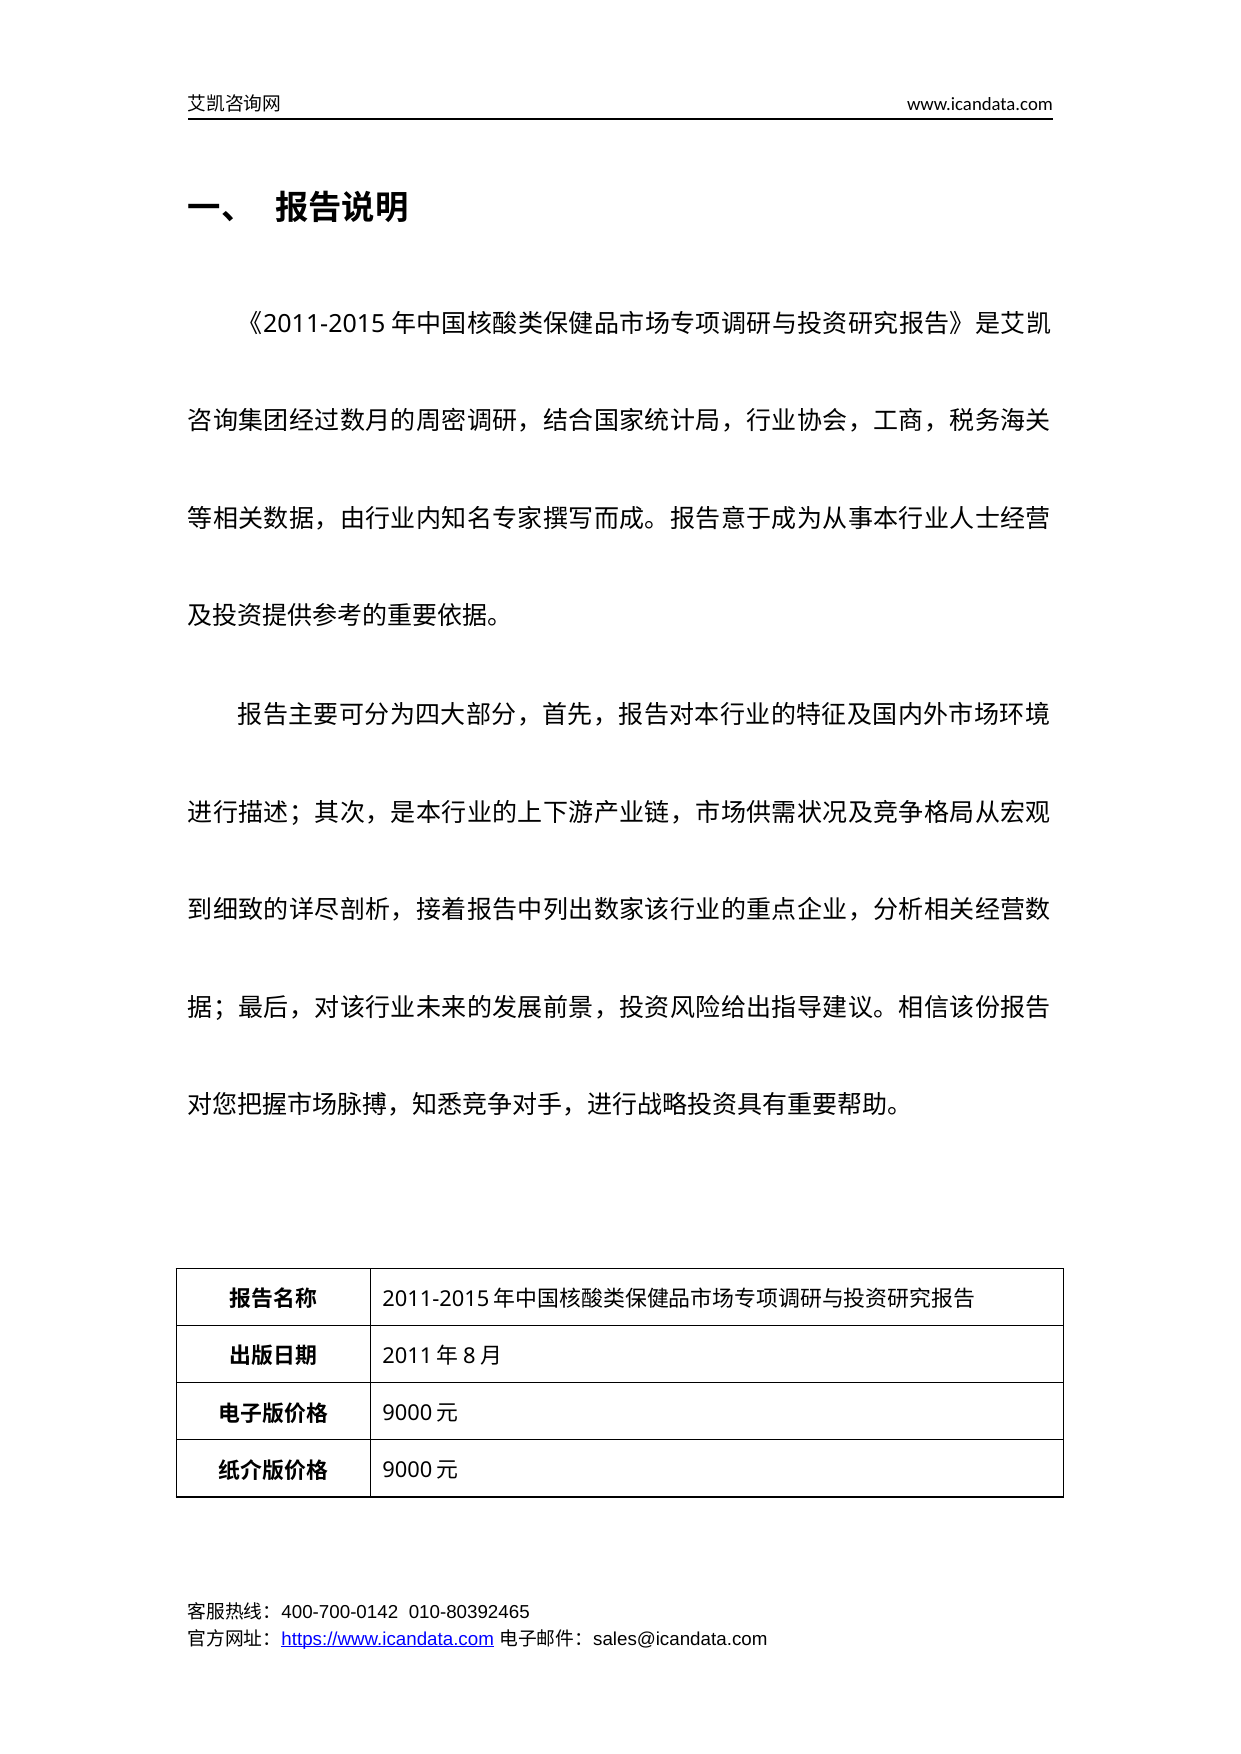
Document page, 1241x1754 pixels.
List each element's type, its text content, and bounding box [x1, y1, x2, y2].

text 报告主要可分为四大部分，首先，报告对本行业的特征及国内外市场环境进行描述；其次，是本行业的上下游产业链，市场供需状况及竞争格局从宏观到细致的详尽剖析，接着报告中列出数家该行业的重点企业，分析相关经营数据；最后，对该行业未来的发展前景，投资风险给出指导建议。相信该份报告对您把握市场脉搏，知悉竞争对手，进行战略投资具有重要帮助。 [187, 681, 1053, 1136]
table_cell 出版日期 [177, 1326, 370, 1382]
table_cell 电子版价格 [177, 1383, 370, 1439]
table_cell 纸介版价格 [177, 1440, 370, 1496]
table_cell 9000元 [371, 1383, 1063, 1439]
subtitle 报告说明 [187, 172, 1053, 237]
table_header 报告名称 [177, 1269, 370, 1325]
table_cell 9000元 [371, 1440, 1063, 1496]
table_header 2011-2015年中国核酸类保健品市场专项调研与投资研究报告 [371, 1269, 1063, 1325]
table_cell 2011年8月 [371, 1326, 1063, 1382]
text 《2011-2015年中国核酸类保健品市场专项调研与投资研究报告》是艾凯咨询集团经过数月的周密调研，结合国家统计局，行业协会，工商，税务海关等相关数据，由行业内知名专家撰写而成。报告意于成为从事本行业人士经营及投资提供参考的重要依据。 [187, 289, 1053, 646]
